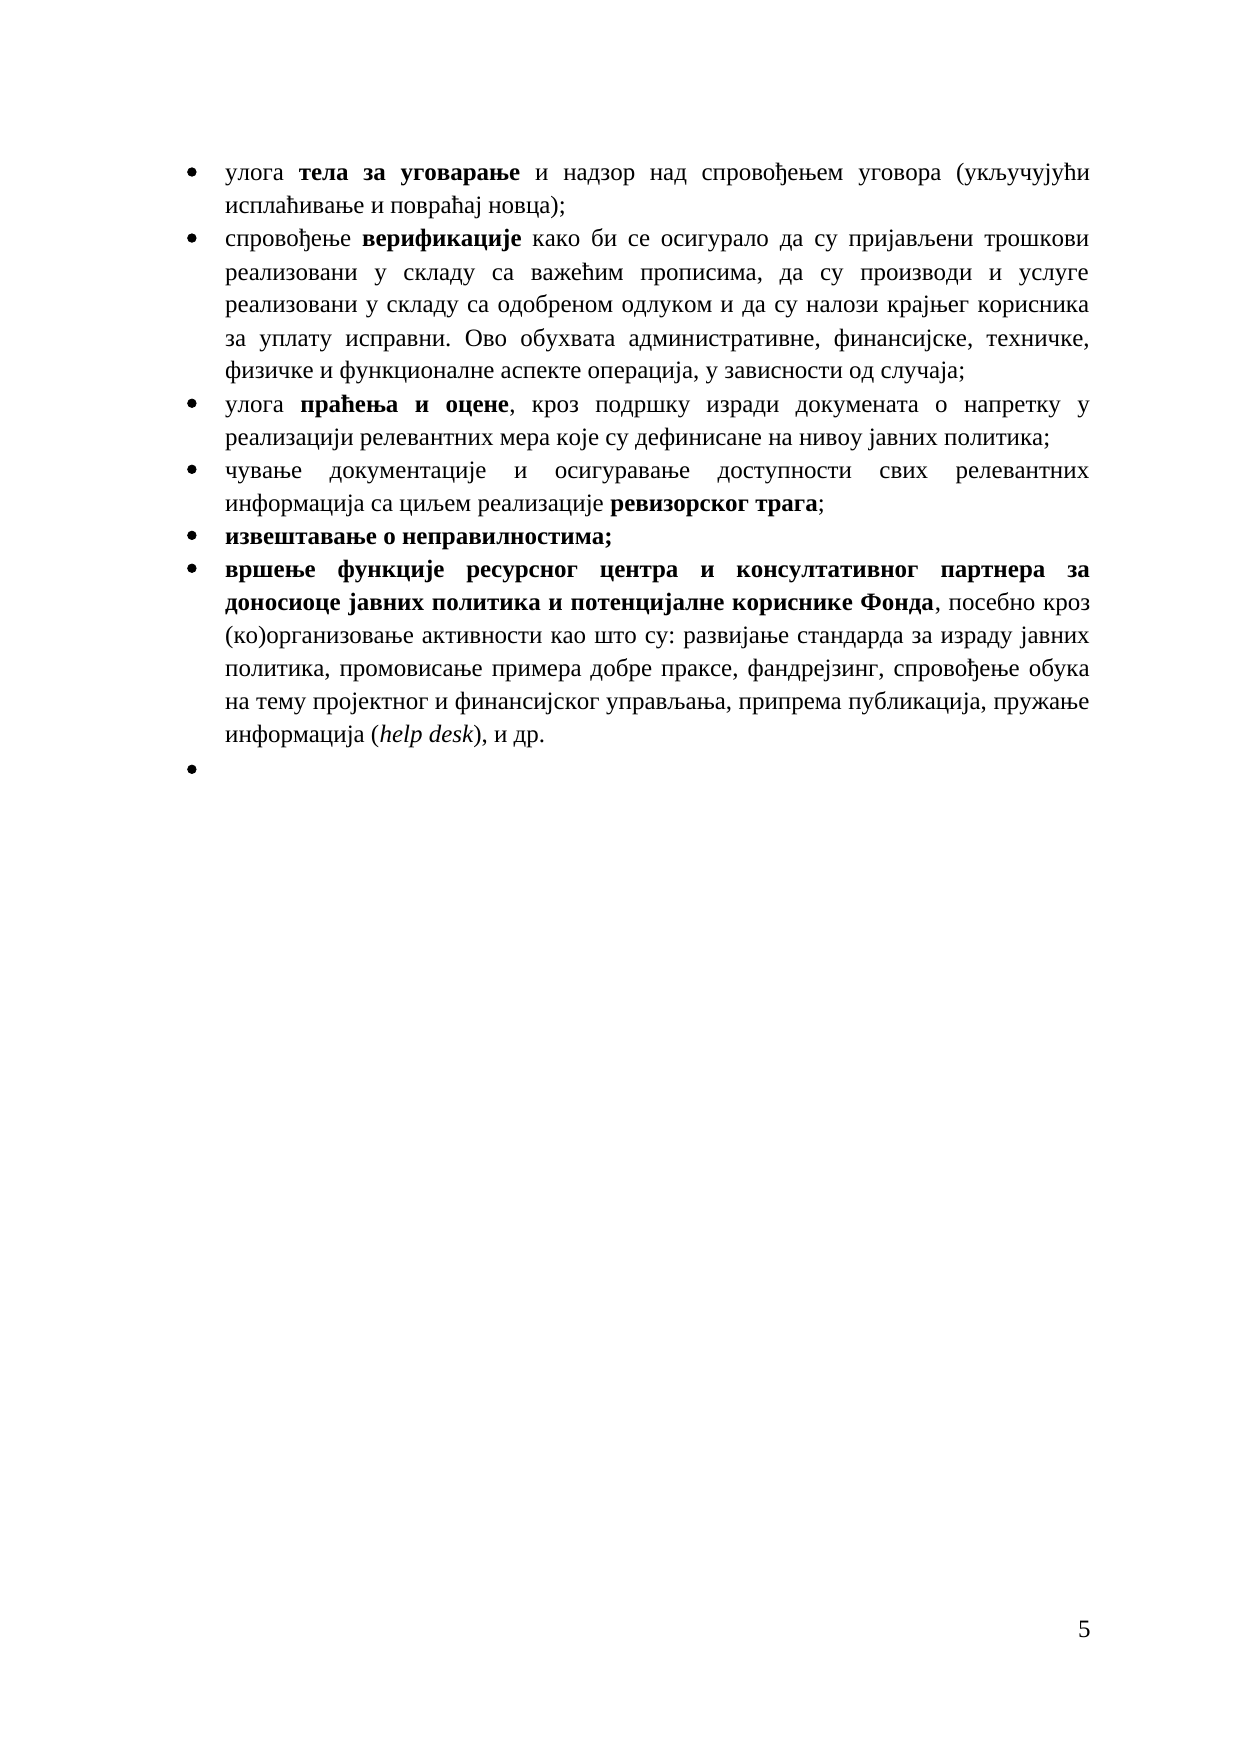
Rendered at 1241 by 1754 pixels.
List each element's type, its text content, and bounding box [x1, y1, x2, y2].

list чување документације и осигуравање доступности свих релевантних информација са циљем реализације ревизорског трага; [187, 455, 1090, 516]
list спровођење верификације како би се осигурало да су пријављени трошкови реализовани у складу са важећим прописима, да су производи и услуге реализовани у складу са одобреном одлуком и да су налози крајњег корисника за уплату исправни. Ово обухвата административне, финансијске, техничке, физичке и функционалне аспекте операција, у зависности од случаја; [187, 223, 1090, 384]
list улога тела за уговарање и надзор над спровођењем уговора (укључујући исплаћивање и повраћај новца); [187, 157, 1090, 219]
list вршење функције ресурсног центра и консултативног партнера за доносиоце јавних политика и потенцијалне кориснике Фонда, посебно кроз (ко)организовање активности као што су: развијање стандарда за израду јавних политика, промовисање примера добре праксе, фандрејзинг, спровођење обука на тему пројектног и финансијског управљања, припрема публикација, пружање информација (help desk), и др. [187, 554, 1090, 748]
list извештавање о неправилностима; [187, 521, 1090, 549]
list улога праћења и оцене, кроз подршку изради докумената о напретку у реализацији релевантних мера које су дефинисане на нивоу јавних политика; [187, 389, 1090, 450]
